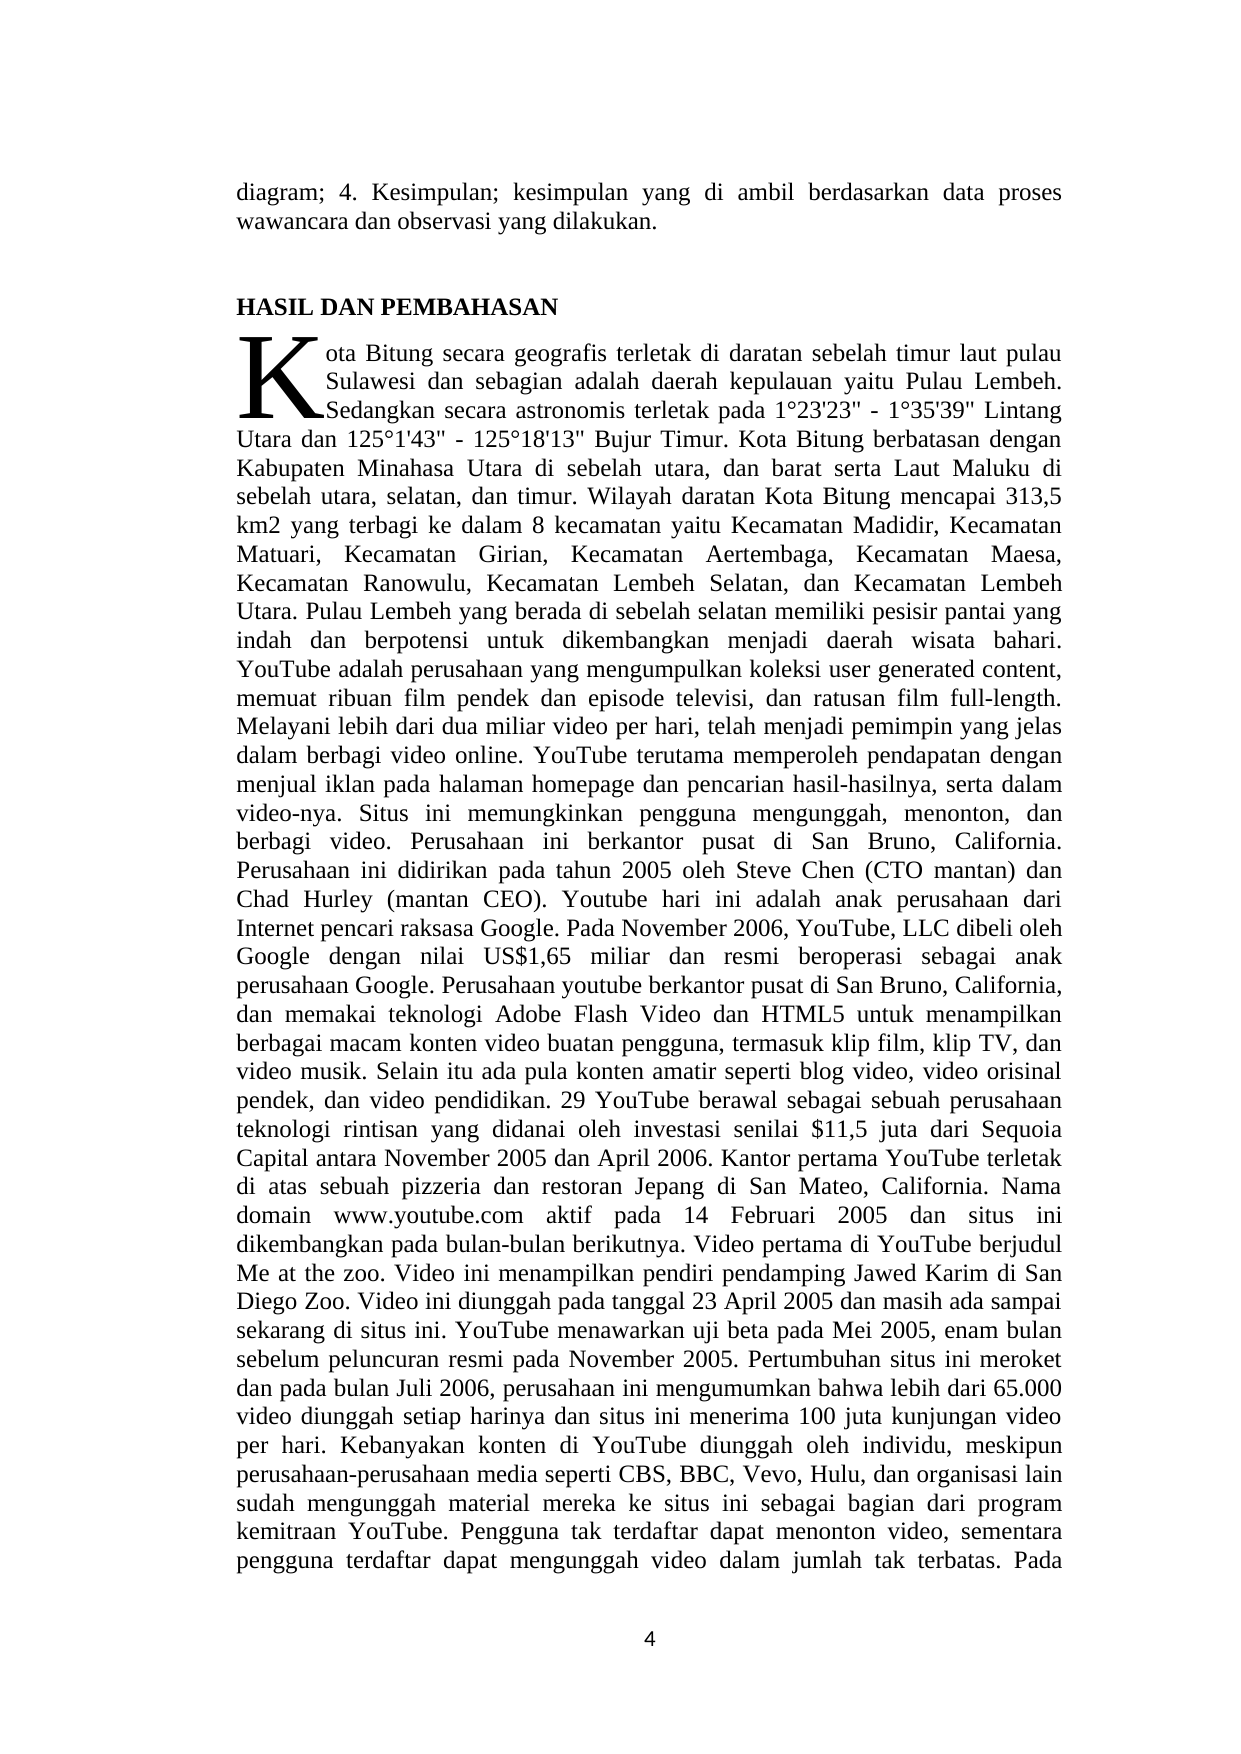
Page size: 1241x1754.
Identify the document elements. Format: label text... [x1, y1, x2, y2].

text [236, 338, 1063, 1574]
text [236, 177, 1063, 235]
text HASIL DAN PEMBAHASAN [236, 292, 1063, 321]
